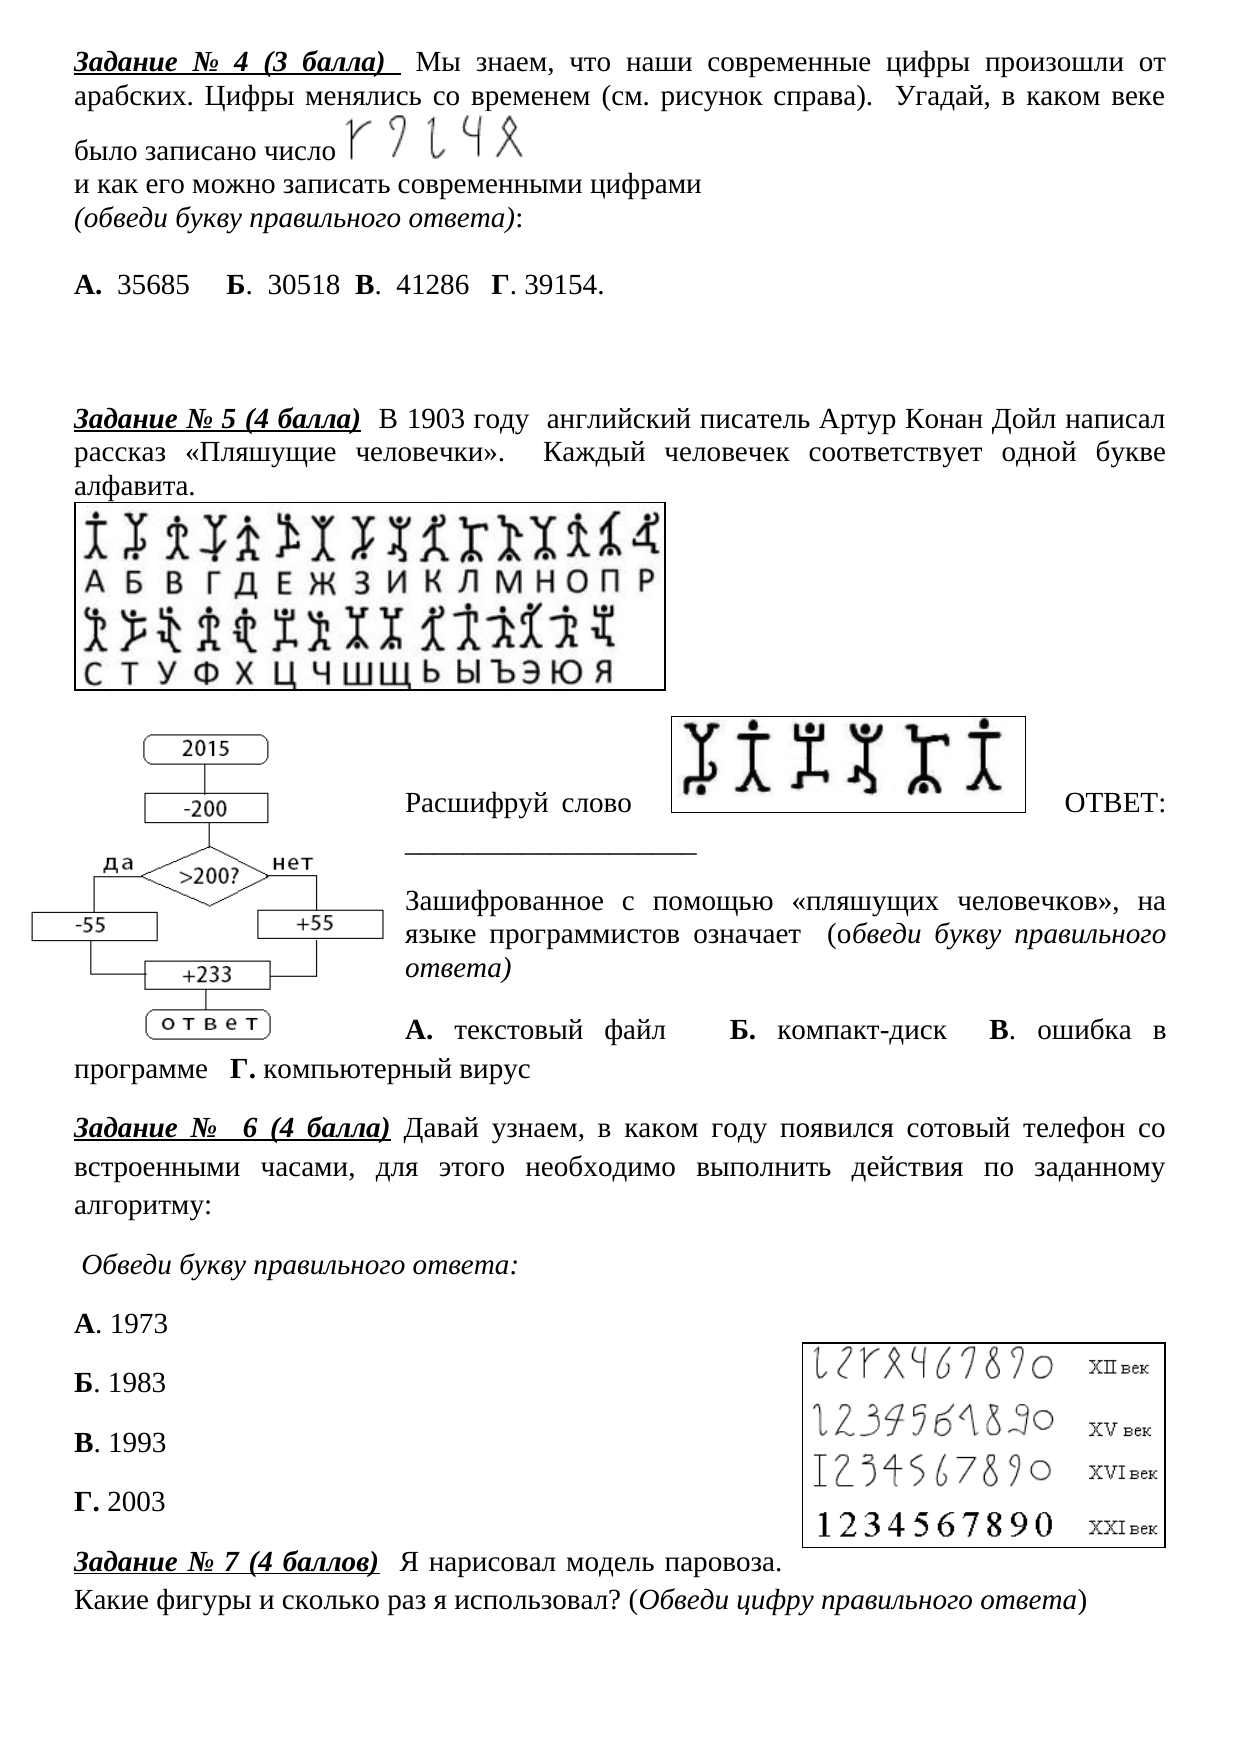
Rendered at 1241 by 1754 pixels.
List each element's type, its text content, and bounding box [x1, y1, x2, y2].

text Расшифруй слово ОТВЕТ: ____________________ [74, 716, 1167, 857]
text и как его можно записать современными цифрами [74, 166, 1167, 200]
text В. 1993 [74, 1425, 802, 1458]
text Г. 2003 [74, 1484, 802, 1518]
text Задание № 7 (4 баллов) Я нарисовал модель паровоза. Какие фигуры и сколько раз я использовал? (Обведи цифру правильного ответа) [74, 1544, 1167, 1616]
text Зашифрованное с помощью «пляшущих человечков», на языке программистов означает (обведи букву правильного ответа) [386, 883, 1167, 984]
text А. 35685 Б. 30518 В. 41286 Г. 39154. [74, 267, 1167, 300]
text Задание № 4 (3 балла) Мы знаем, что наши современные цифры произошли от арабских. Цифры менялись со временем (см. рисунок справа). Угадай, в каком веке было записано число [74, 44, 1167, 166]
text Б. 1983 [74, 1366, 802, 1399]
text А. 1973 [74, 1306, 1167, 1340]
text (обведи букву правильного ответа): [74, 200, 1167, 233]
text Задание № 5 (4 балла) В 1903 году английский писатель Артур Конан Дойл написал рассказ «Пляшущие человечки». Каждый человечек соответствует одной букве алфавита. [74, 401, 1167, 502]
text Задание № 6 (4 балла) Давай узнаем, в каком году появился сотовый телефон со встроенными часами, для этого необходимо выполнить действия по заданному алгоритму: [74, 1110, 1167, 1221]
text Обведи букву правильного ответа: [74, 1247, 1167, 1280]
text А. текстовый файл Б. компакт-диск В. ошибка в программе Г. компьютерный вирус [74, 1012, 1167, 1084]
